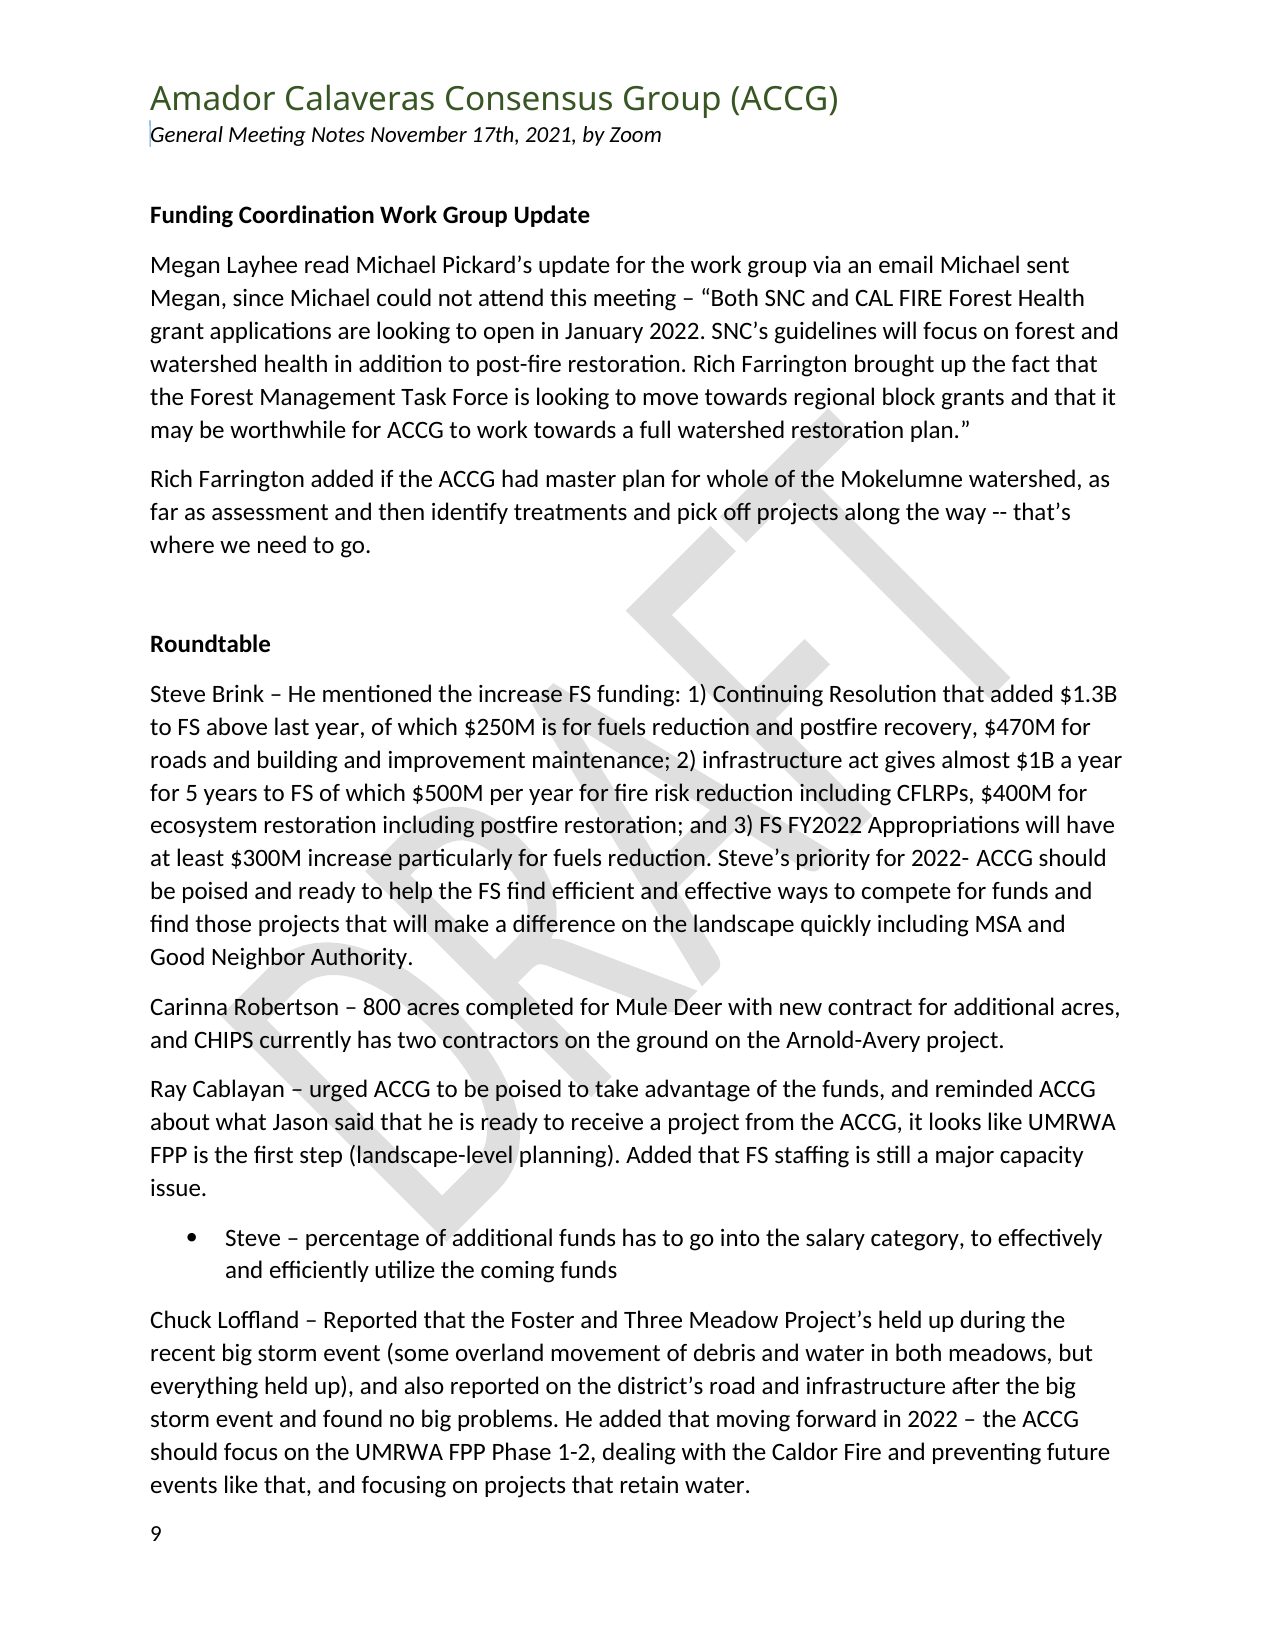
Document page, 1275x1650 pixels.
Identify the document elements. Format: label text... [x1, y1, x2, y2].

text Rich Farrington added if the ACCG had master plan for whole of the Mokelumne watershed, as far as assessment and then identify treatments and pick off projects along the way -- that’s where we need to go. [150, 463, 1125, 560]
text Roundtable [150, 628, 1125, 659]
text Steve Brink – He mentioned the increase FS funding: 1) Continuing Resolution that added $1.3B to FS above last year, of which $250M is for fuels reduction and postfire recovery, $470M for roads and building and improvement maintenance; 2) infrastructure act gives almost $1B a year for 5 years to FS of which $500M per year for fire risk reduction including CFLRPs, $400M for ecosystem restoration including postfire restoration; and 3) FS FY2022 Appropriations will have at least $300M increase particularly for fuels reduction. Steve’s priority for 2022- ACCG should be poised and ready to help the FS find efficient and effective ways to compete for funds and find those projects that will make a difference on the landscape quickly including MSA and Good Neighbor Authority. [150, 678, 1125, 972]
list Steve – percentage of additional funds has to go into the salary category, to effectively and efficiently utilize the coming funds [187, 1222, 1125, 1285]
text Chuck Loffland – Reported that the Foster and Three Meadow Project’s held up during the recent big storm event (some overland movement of debris and water in both meadows, but everything held up), and also reported on the district’s road and infrastructure after the big storm event and found no big problems. He added that moving forward in 2022 – the ACCG should focus on the UMRWA FPP Phase 1-2, dealing with the Caldor Fire and preventing future events like that, and focusing on projects that retain water. [150, 1304, 1125, 1499]
text Megan Layhee read Michael Pickard’s update for the work group via an email Michael sent Megan, since Michael could not attend this meeting – “Both SNC and CAL FIRE Forest Health grant applications are looking to open in January 2022. SNC’s guidelines will focus on forest and watershed health in addition to post-fire restoration. Rich Farrington brought up the fact that the Forest Management Task Force is looking to move towards regional block grants and that it may be worthwhile for ACCG to work towards a full watershed restoration plan.” [150, 249, 1125, 444]
text Funding Coordination Work Group Update [150, 199, 1125, 230]
text Carinna Robertson – 800 acres completed for Mule Deer with new contract for additional acres, and CHIPS currently has two contractors on the ground on the Arnold-Avery project. [150, 991, 1125, 1054]
text Ray Cablayan – urged ACCG to be poised to take advantage of the funds, and reminded ACCG about what Jason said that he is ready to receive a project from the ACCG, it looks like UMRWA FPP is the first step (landscape-level planning). Added that FS staffing is still a major capacity issue. [150, 1073, 1125, 1203]
